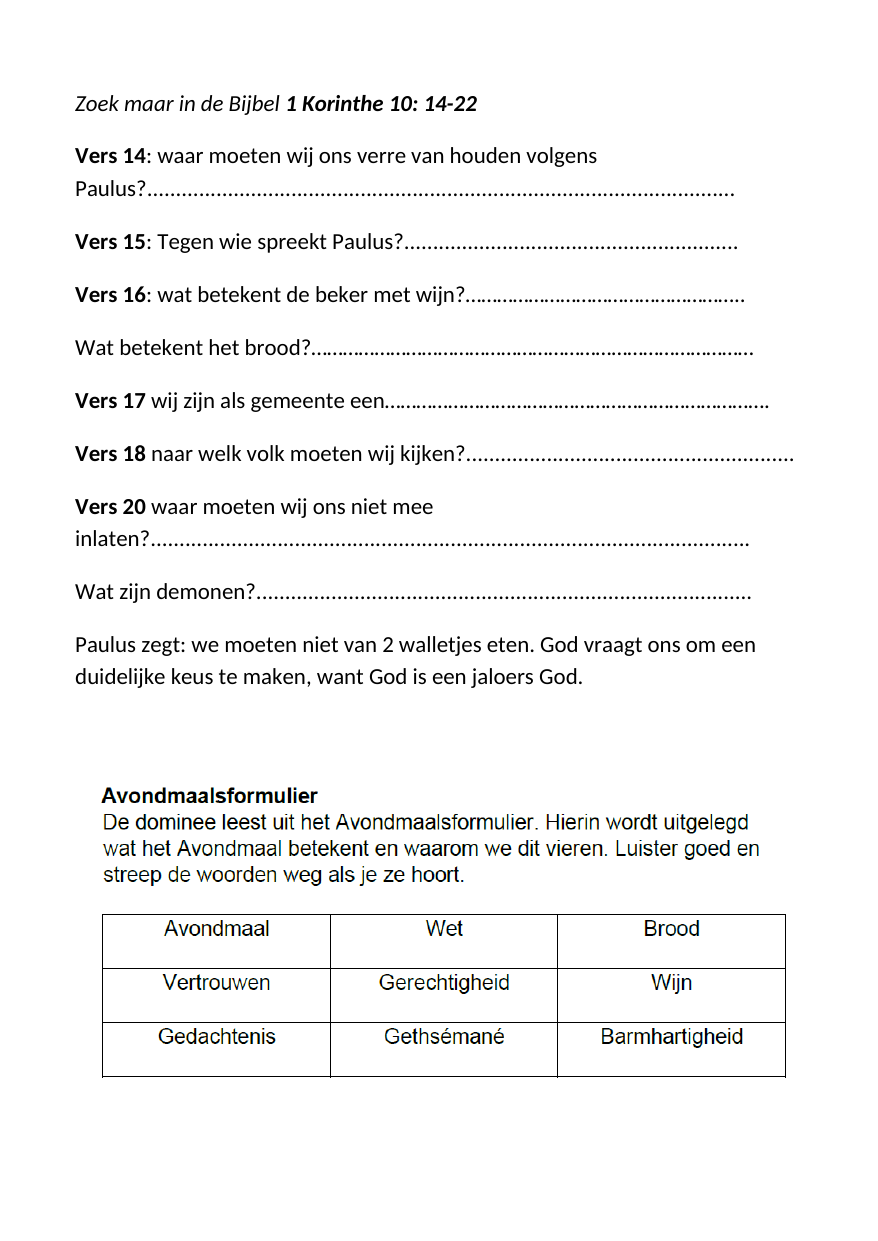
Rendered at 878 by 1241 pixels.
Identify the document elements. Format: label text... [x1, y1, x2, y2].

text Vers 14: waar moeten wij ons verre van houden volgens Paulus?...................................................................................................... [75, 142, 802, 202]
text Zoek maar in de Bijbel 1 Korinthe 10: 14-22 [75, 89, 802, 117]
text Wat zijn demonen?...................................................................................... [75, 577, 802, 605]
text Vers 15: Tegen wie spreekt Paulus?.......................................................... [75, 227, 802, 255]
text Vers 16: wat betekent de beker met wijn?…………………………………………….. [75, 280, 802, 308]
text Vers 18 naar welk volk moeten wij kijken?......................................................... [75, 439, 802, 467]
text Paulus zegt: we moeten niet van 2 walletjes eten. God vraagt ons om een duidelijke keus te maken, want God is een jaloers God. [75, 630, 802, 690]
text Wat betekent het brood?………………………………………………………………………… [75, 333, 802, 361]
text Vers 17 wij zijn als gemeente een………………………………………………………………. [75, 386, 802, 414]
text Vers 20 waar moeten wij ons niet mee inlaten?........................................................................................................ [75, 492, 802, 552]
